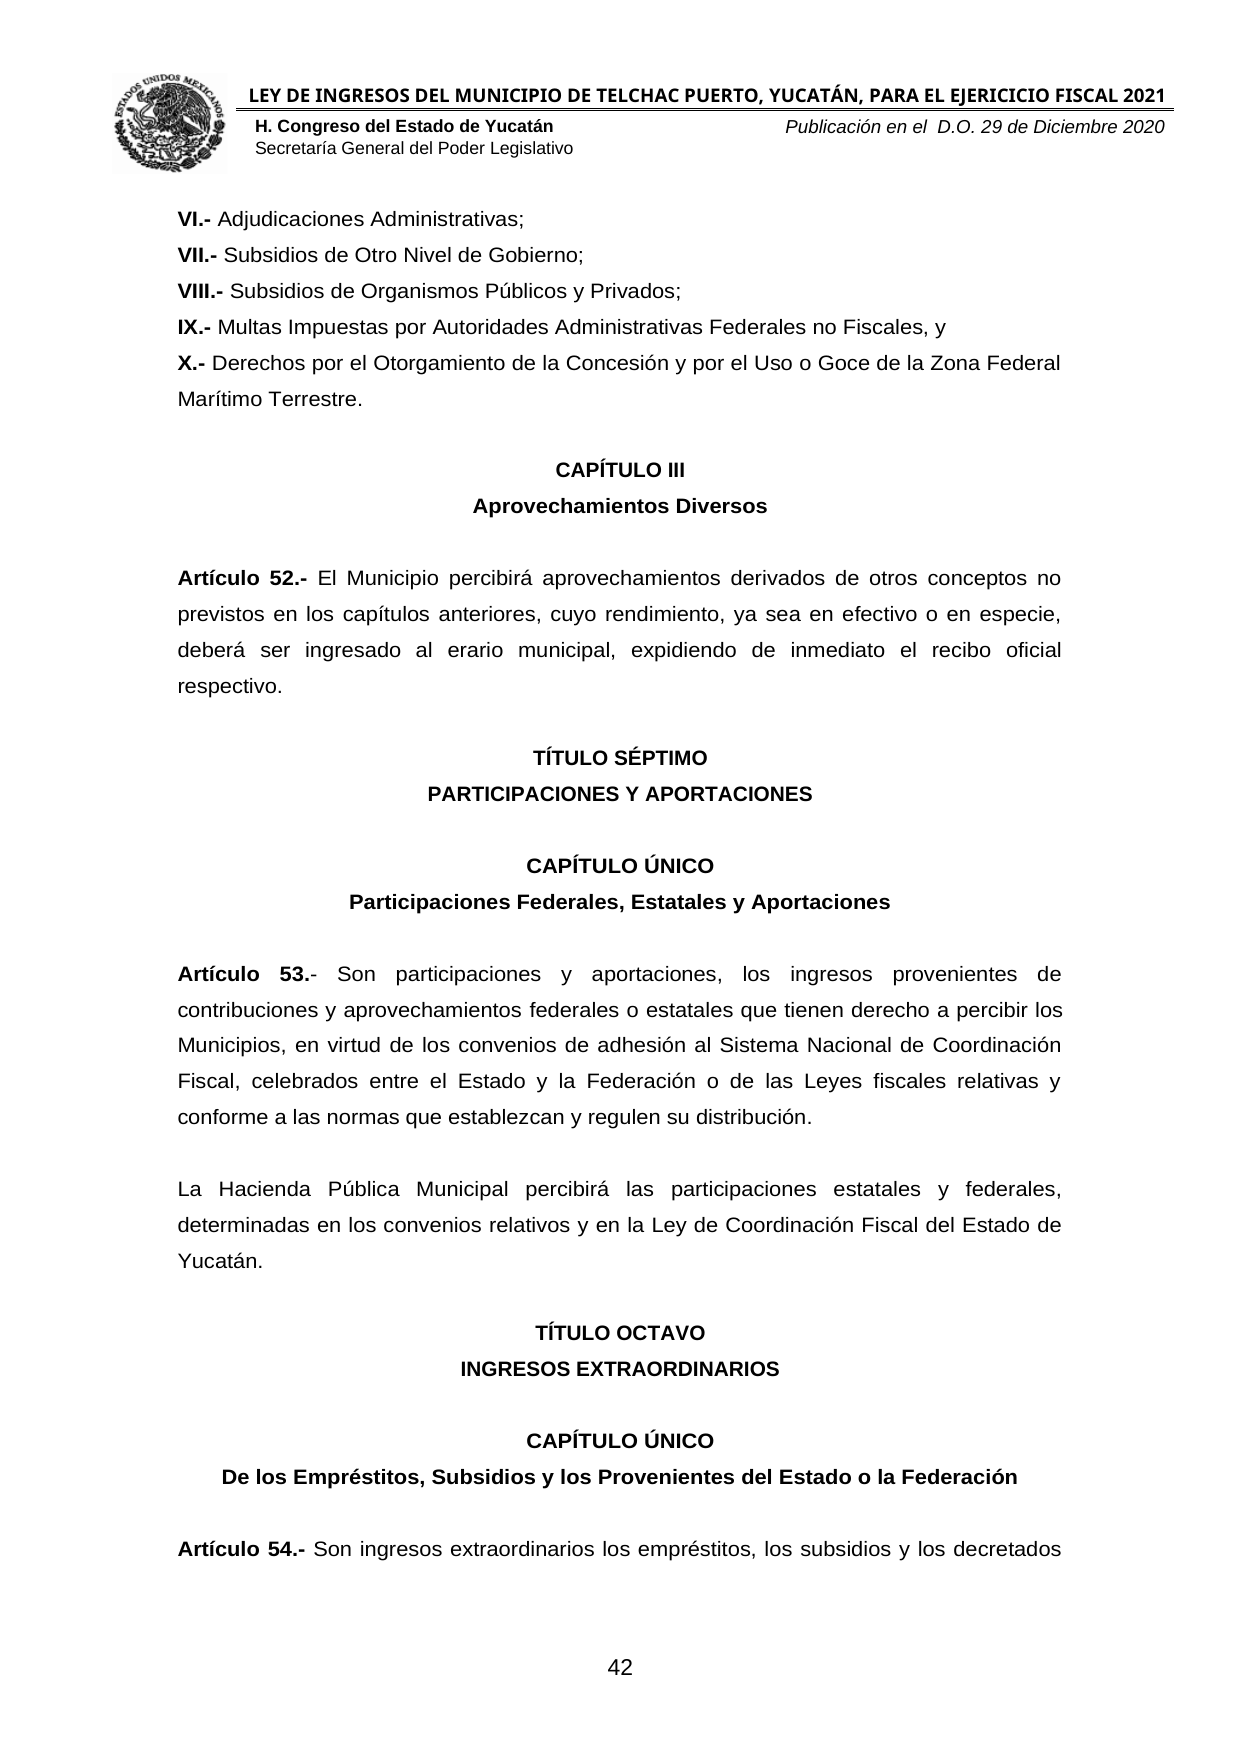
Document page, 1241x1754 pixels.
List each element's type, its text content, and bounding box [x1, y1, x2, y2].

text TÍTULO SÉPTIMO [177, 746, 1063, 770]
text Participaciones Federales, Estatales y Aportaciones [177, 889, 1063, 913]
text Artículo 52.- El Municipio percibirá aprovechamientos derivados de otros conceptos no previstos en los capítulos anteriores, cuyo rendimiento, ya sea en efectivo o en especie, deberá ser ingresado al erario municipal, expidiendo de inmediato el recibo oficial respectivo. [177, 566, 1063, 698]
text CAPÍTULO ÚNICO [177, 854, 1063, 878]
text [177, 1536, 1063, 1560]
text TÍTULO OCTAVO [177, 1321, 1063, 1345]
text VIII.- Subsidios de Organismos Públicos y Privados; [177, 279, 1063, 303]
text VI.- Adjudicaciones Administrativas; [177, 207, 1063, 231]
text VII.- Subsidios de Otro Nivel de Gobierno; [177, 243, 1063, 267]
text De los Empréstitos, Subsidios y los Provenientes del Estado o la Federación [177, 1464, 1063, 1488]
text INGRESOS EXTRAORDINARIOS [177, 1357, 1063, 1381]
text Artículo 53.- Son participaciones y aportaciones, los ingresos provenientes de contribuciones y aprovechamientos federales o estatales que tienen derecho a percibir los Municipios, en virtud de los convenios de adhesión al Sistema Nacional de Coordinación Fiscal, celebrados entre el Estado y la Federación o de las Leyes fiscales relativas y conforme a las normas que establezcan y regulen su distribución. [177, 961, 1063, 1129]
text CAPÍTULO ÚNICO [177, 1429, 1063, 1453]
text CAPÍTULO III [177, 458, 1063, 482]
text Aprovechamientos Diversos [177, 494, 1063, 518]
text X.- Derechos por el Otorgamiento de la Concesión y por el Uso o Goce de la Zona Federal Marítimo Terrestre. [177, 351, 1063, 410]
text PARTICIPACIONES Y APORTACIONES [177, 782, 1063, 806]
text IX.- Multas Impuestas por Autoridades Administrativas Federales no Fiscales, y [177, 314, 1063, 338]
text La Hacienda Pública Municipal percibirá las participaciones estatales y federales, determinadas en los convenios relativos y en la Ley de Coordinación Fiscal del Estado de Yucatán. [177, 1177, 1063, 1273]
